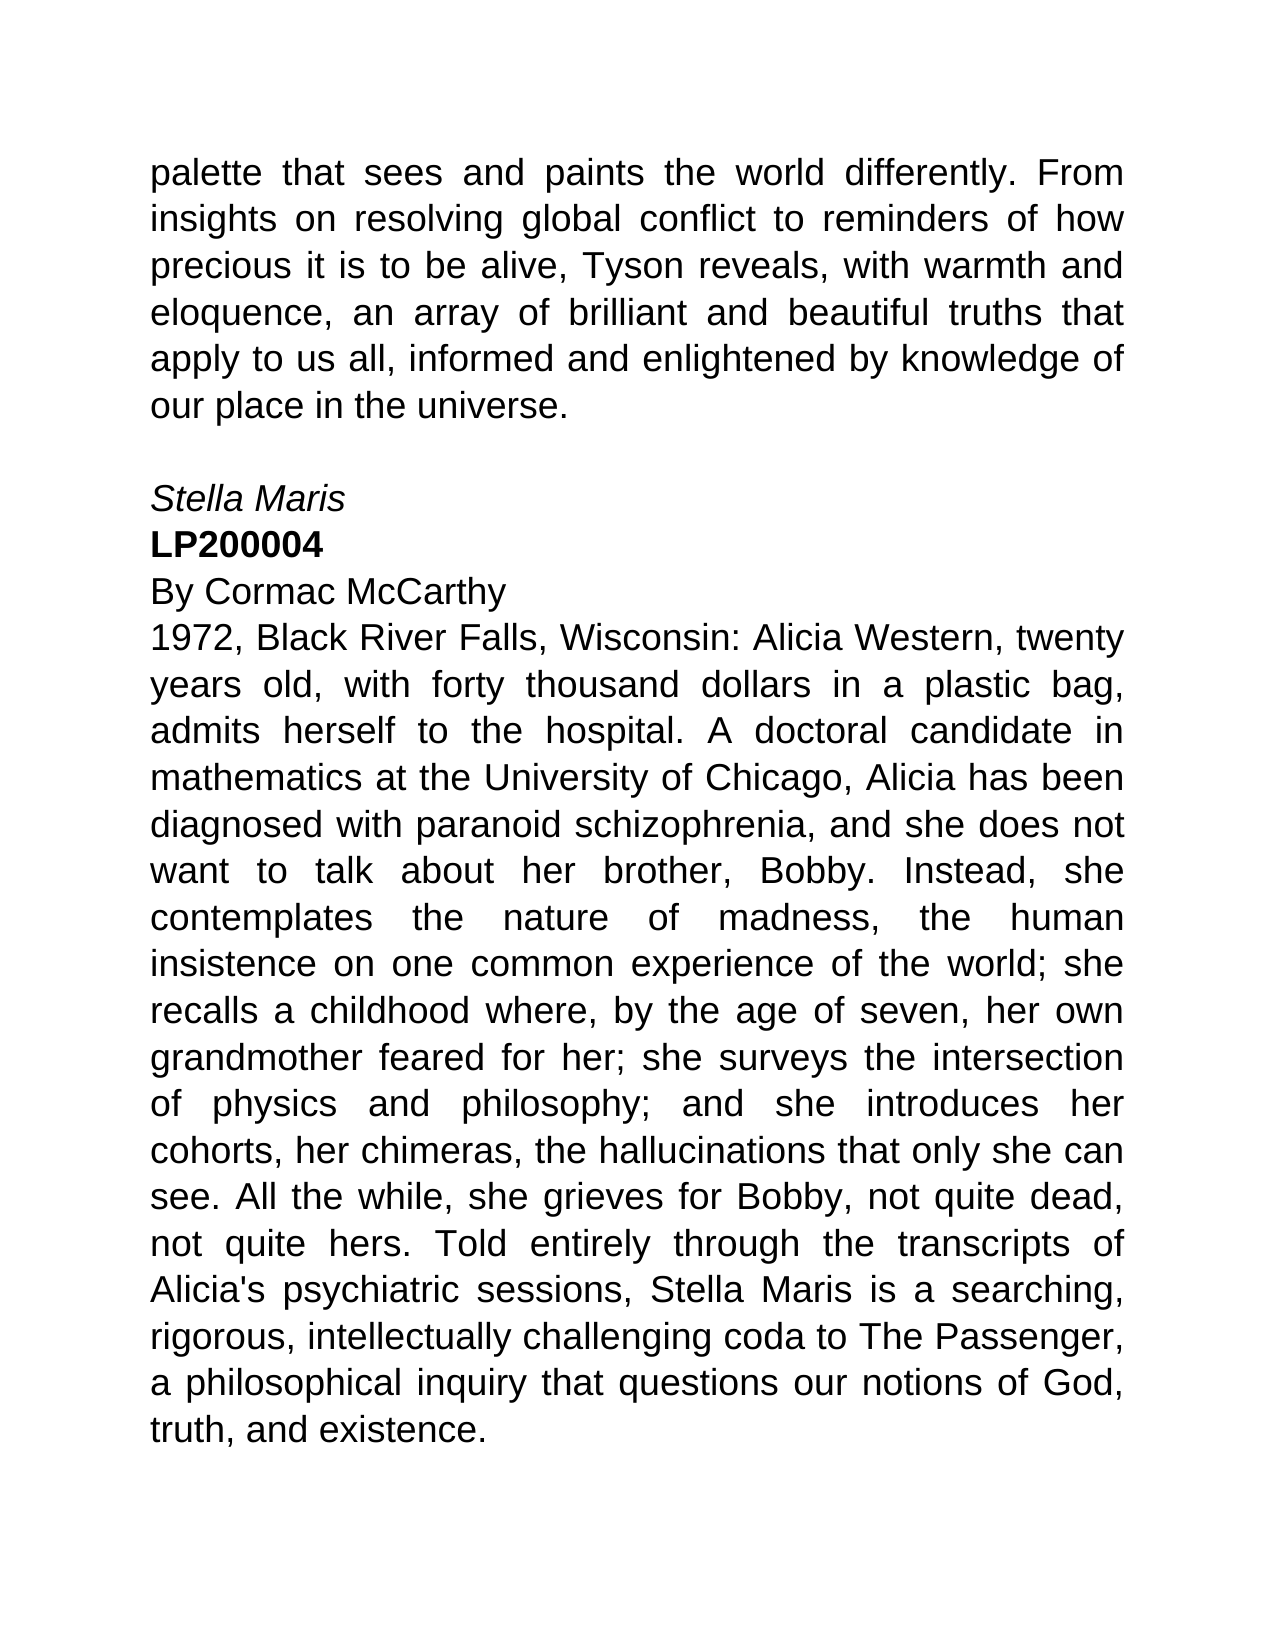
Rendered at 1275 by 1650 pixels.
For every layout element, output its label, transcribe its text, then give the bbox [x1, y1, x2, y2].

text LP200004 [150, 522, 1125, 566]
text By Cormac McCarthy [150, 569, 1125, 612]
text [150, 150, 1125, 426]
text 1972, Black River Falls, Wisconsin: Alicia Western, twenty years old, with forty thousand dollars in a plastic bag, admits herself to the hospital. A doctoral candidate in mathematics at the University of Chicago, Alicia has been diagnosed with paranoid schizophrenia, and she does not want to talk about her brother, Bobby. Instead, she contemplates the nature of madness, the human insistence on one common experience of the world; she recalls a childhood where, by the age of seven, her own grandmother feared for her; she surveys the intersection of physics and philosophy; and she introduces her cohorts, her chimeras, the hallucinations that only she can see. All the while, she grieves for Bobby, not quite dead, not quite hers. Told entirely through the transcripts of Alicia's psychiatric sessions, Stella Maris is a searching, rigorous, intellectually challenging coda to The Passenger, a philosophical inquiry that questions our notions of God, truth, and existence. [150, 616, 1125, 1450]
text Stella Maris [150, 476, 1125, 519]
